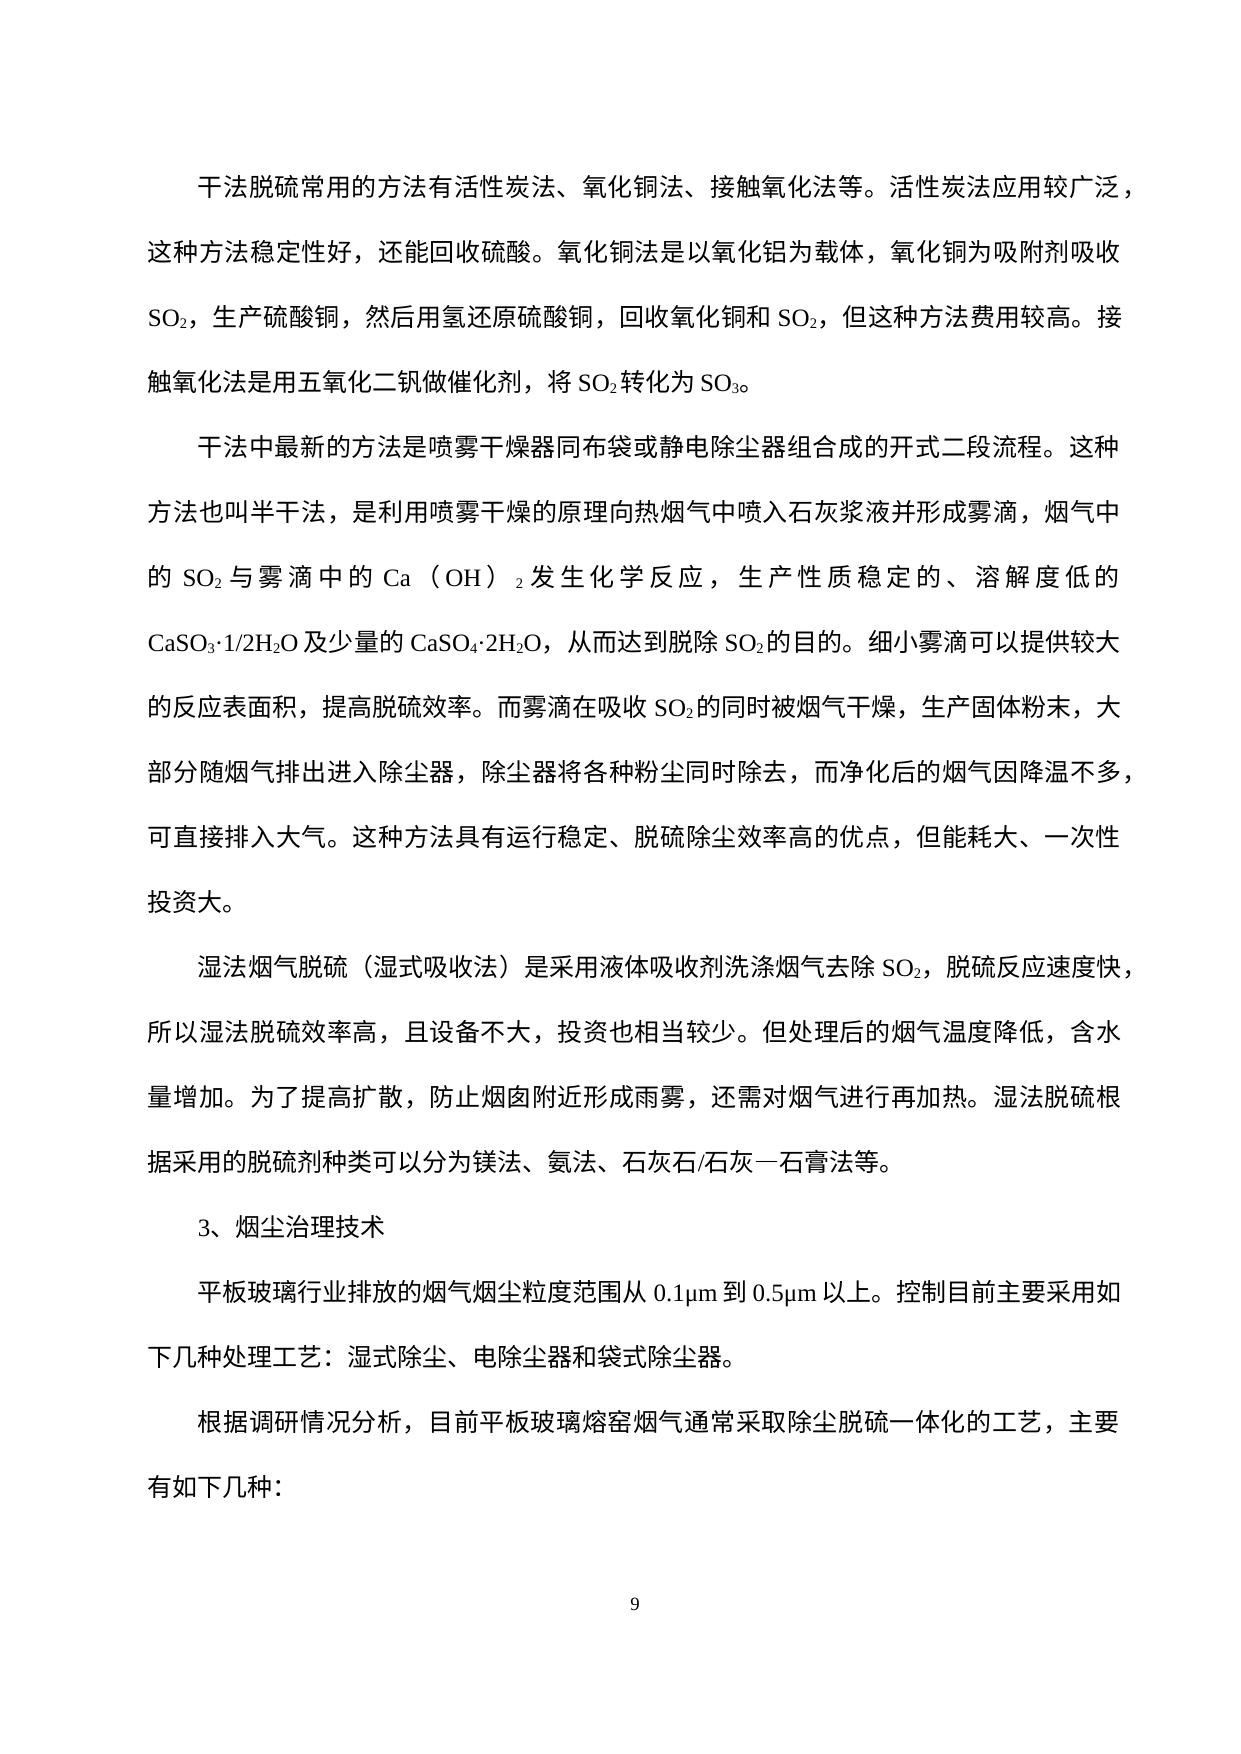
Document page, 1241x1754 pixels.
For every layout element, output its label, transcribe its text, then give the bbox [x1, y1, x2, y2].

text 3、烟尘治理技术 [148, 1193, 1122, 1258]
text 干法中最新的方法是喷雾干燥器同布袋或静电除尘器组合成的开式二段流程。这种方法也叫半干法，是利用喷雾干燥的原理向热烟气中喷入石灰浆液并形成雾滴，烟气中的SO2与雾滴中的Ca（OH）2发生化学反应，生产性质稳定的、溶解度低的CaSO3·1/2H2O及少量的CaSO4·2H2O，从而达到脱除SO2的目的。细小雾滴可以提供较大的反应表面积，提高脱硫效率。而雾滴在吸收SO2的同时被烟气干燥，生产固体粉末，大部分随烟气排出进入除尘器，除尘器将各种粉尘同时除去，而净化后的烟气因降温不多，可直接排入大气。这种方法具有运行稳定、脱硫除尘效率高的优点，但能耗大、一次性投资大。 [148, 413, 1122, 933]
text 平板玻璃行业排放的烟气烟尘粒度范围从0.1μm到0.5μm以上。控制目前主要采用如下几种处理工艺：湿式除尘、电除尘器和袋式除尘器。 [148, 1258, 1122, 1388]
text 根据调研情况分析，目前平板玻璃熔窑烟气通常采取除尘脱硫一体化的工艺，主要有如下几种： [148, 1388, 1122, 1518]
text 干法脱硫常用的方法有活性炭法、氧化铜法、接触氧化法等。活性炭法应用较广泛，这种方法稳定性好，还能回收硫酸。氧化铜法是以氧化铝为载体，氧化铜为吸附剂吸收SO2，生产硫酸铜，然后用氢还原硫酸铜，回收氧化铜和SO2，但这种方法费用较高。接触氧化法是用五氧化二钒做催化剂，将SO2转化为SO3。 [148, 153, 1122, 413]
text 湿法烟气脱硫（湿式吸收法）是采用液体吸收剂洗涤烟气去除SO2，脱硫反应速度快，所以湿法脱硫效率高，且设备不大，投资也相当较少。但处理后的烟气温度降低，含水量增加。为了提高扩散，防止烟囱附近形成雨雾，还需对烟气进行再加热。湿法脱硫根据采用的脱硫剂种类可以分为镁法、氨法、石灰石/石灰—石膏法等。 [148, 933, 1122, 1193]
